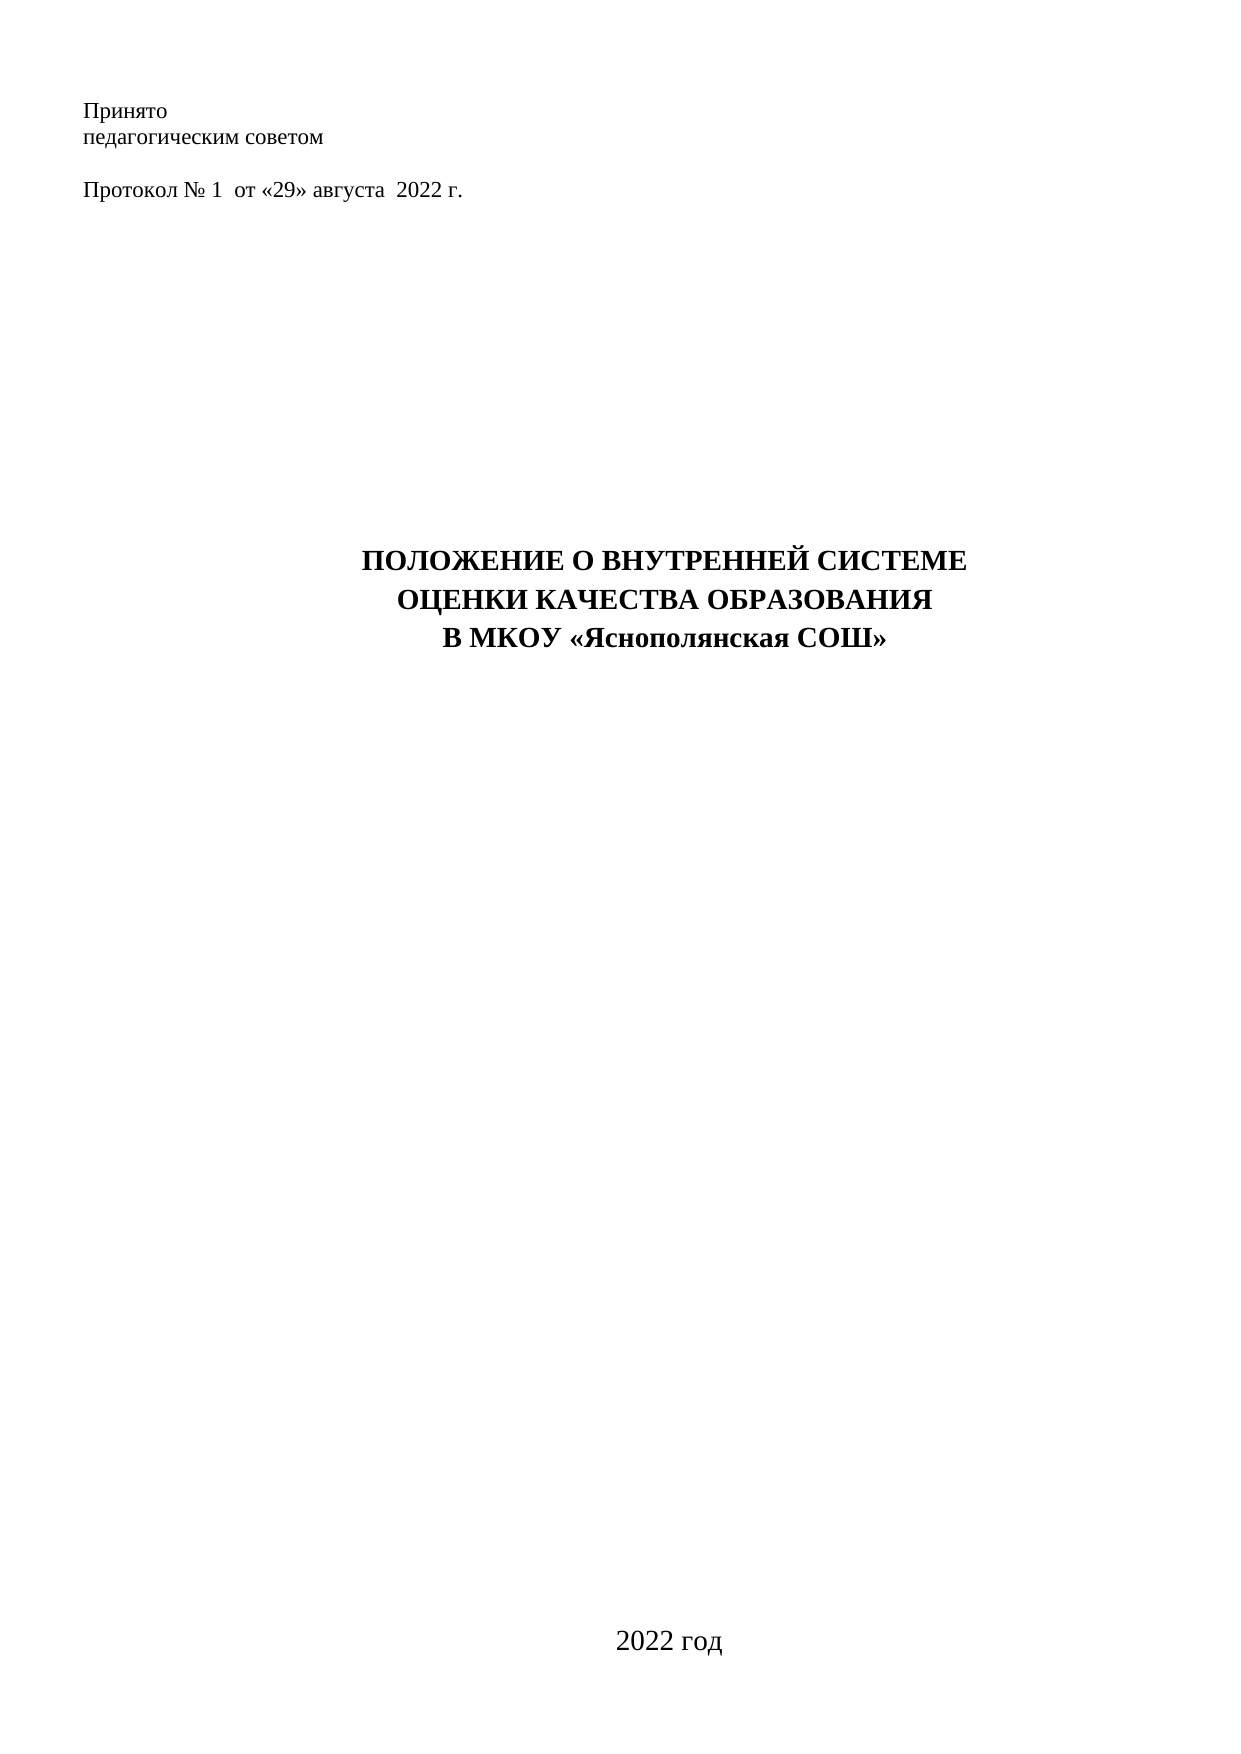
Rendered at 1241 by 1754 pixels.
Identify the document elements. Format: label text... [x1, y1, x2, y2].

text 2022 год [146, 1624, 1192, 1657]
subtitle ПОЛОЖЕНИЕ О ВНУТРЕННЕЙ СИСТЕМЕ ОЦЕНКИ КАЧЕСТВА ОБРАЗОВАНИЯ [361, 543, 968, 616]
table_header Принято педагогическим советом Протокол № 1 от «29» августа 2022 г. [72, 97, 529, 202]
text В МКОУ «Яснополянская СОШ» [176, 621, 1154, 654]
